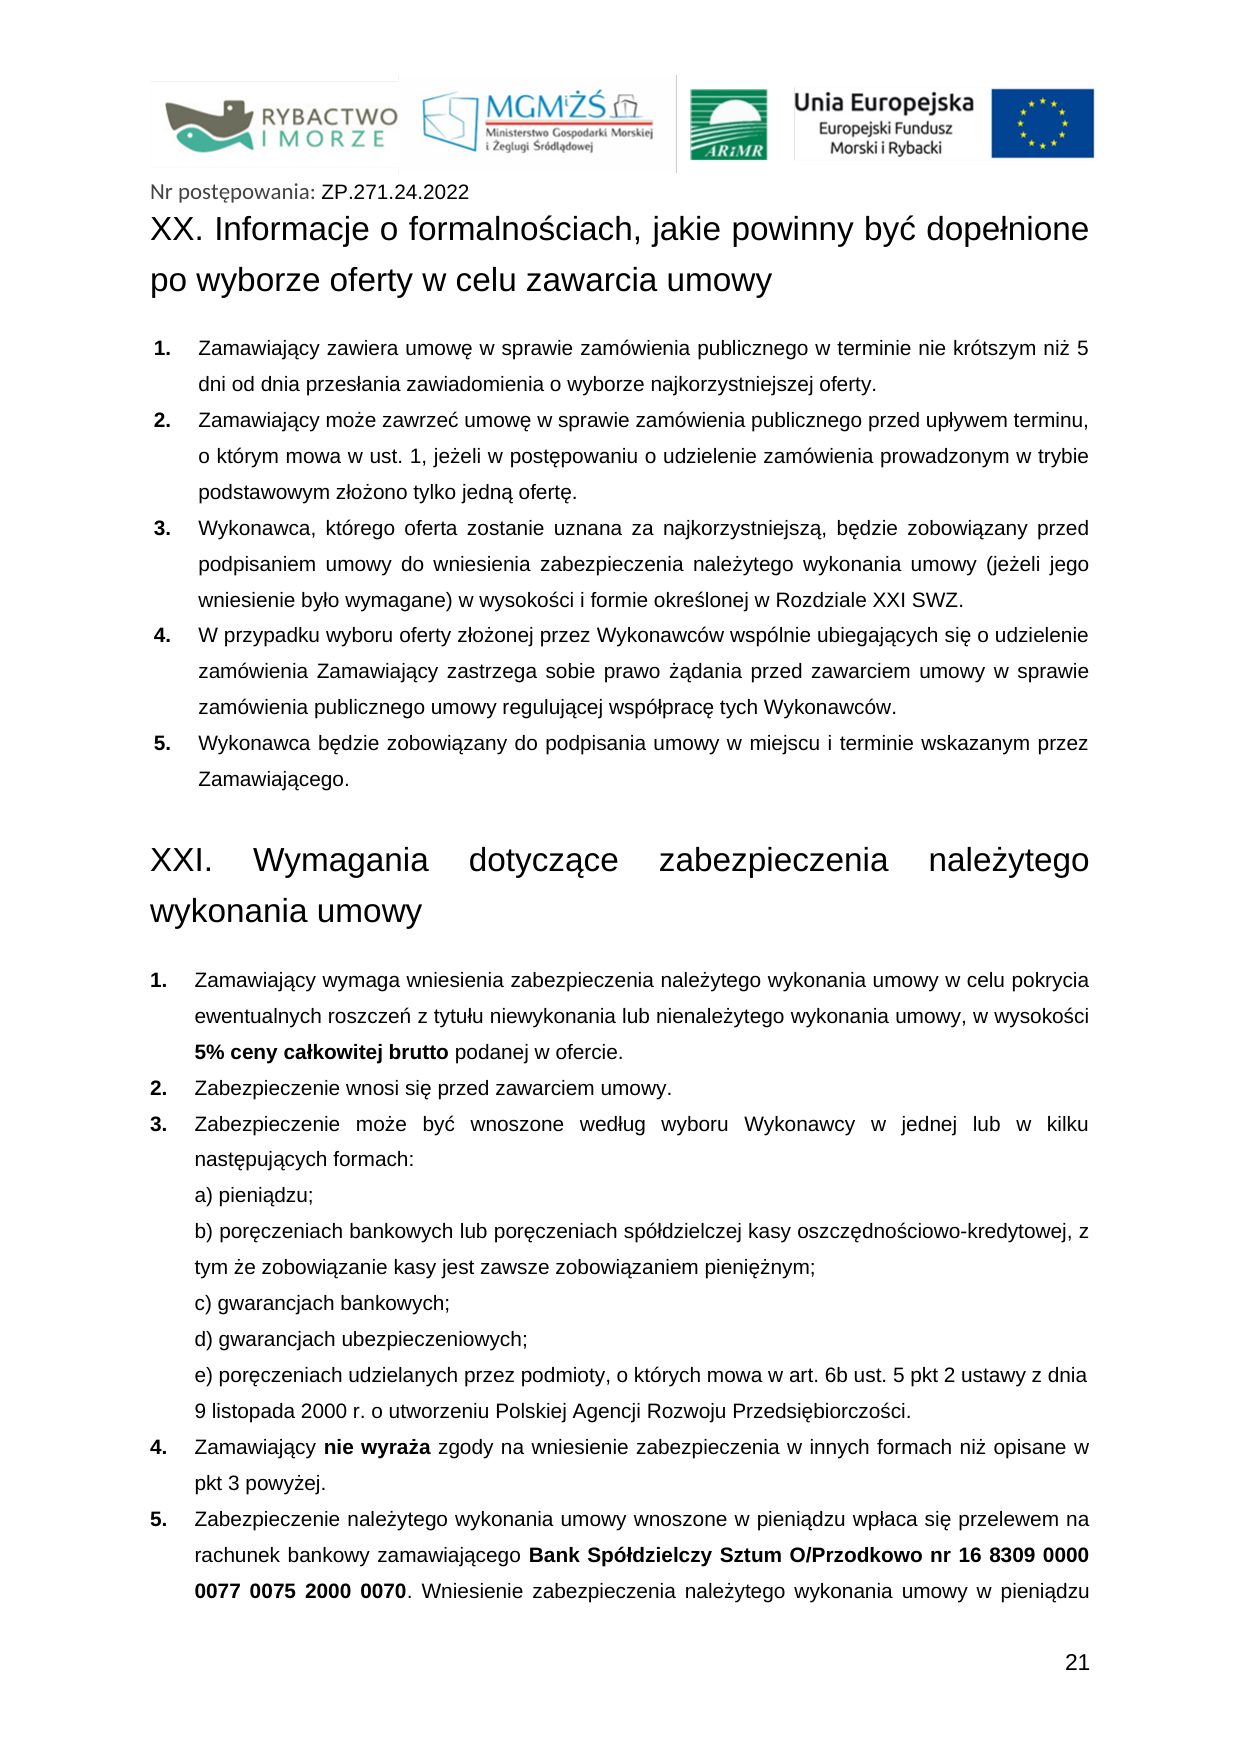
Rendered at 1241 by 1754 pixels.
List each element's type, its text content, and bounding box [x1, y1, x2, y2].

list c) gwarancjach bankowych; [194, 1291, 1090, 1315]
subtitle XX. Informacje o formalnościach, jakie powinny być dopełnione po wyborze oferty w celu zawarcia umowy [150, 209, 1090, 298]
list Wykonawca, którego oferta zostanie uznana za najkorzystniejszą, będzie zobowiązany przed podpisaniem umowy do wniesienia zabezpieczenia należytego wykonania umowy (jeżeli jego wniesienie było wymagane) w wysokości i formie określonej w Rozdziale XXI SWZ. [154, 516, 1090, 611]
list Zamawiający nie wyraża zgody na wniesienie zabezpieczenia w innych formach niż opisane w pkt 3 powyżej. [150, 1435, 1090, 1495]
list e) poręczeniach udzielanych przez podmioty, o których mowa w art. 6b ust. 5 pkt 2 ustawy z dnia [194, 1363, 1090, 1387]
subtitle XXI. Wymagania dotyczące zabezpieczenia należytego wykonania umowy [150, 841, 1090, 930]
list Zabezpieczenie może być wnoszone według wyboru Wykonawcy w jednej lub w kilku następujących formach: [150, 1111, 1090, 1171]
list 9 listopada 2000 r. o utworzeniu Polskiej Agencji Rozwoju Przedsiębiorczości. [194, 1399, 1090, 1423]
picture [150, 75, 1096, 173]
list Zamawiający zawiera umowę w sprawie zamówienia publicznego w terminie nie krótszym niż 5 dni od dnia przesłania zawiadomienia o wyborze najkorzystniejszej oferty. [154, 336, 1090, 396]
list Zabezpieczenie wnosi się przed zawarciem umowy. [150, 1075, 1090, 1099]
list Zamawiający może zawrzeć umowę w sprawie zamówienia publicznego przed upływem terminu, o którym mowa w ust. 1, jeżeli w postępowaniu o udzielenie zamówienia prowadzonym w trybie podstawowym złożono tylko jedną ofertę. [154, 408, 1090, 503]
list Wykonawca będzie zobowiązany do podpisania umowy w miejscu i terminie wskazanym przez Zamawiającego. [154, 731, 1090, 791]
list a) pieniądzu; [194, 1183, 1090, 1207]
list d) gwarancjach ubezpieczeniowych; [194, 1327, 1090, 1351]
list Zamawiający wymaga wniesienia zabezpieczenia należytego wykonania umowy w celu pokrycia ewentualnych roszczeń z tytułu niewykonania lub nienależytego wykonania umowy, w wysokości 5% ceny całkowitej brutto podanej w ofercie. [150, 968, 1090, 1063]
list b) poręczeniach bankowych lub poręczeniach spółdzielczej kasy oszczędnościowo-kredytowej, z tym że zobowiązanie kasy jest zawsze zobowiązaniem pieniężnym; [194, 1219, 1090, 1279]
list W przypadku wyboru oferty złożonej przez Wykonawców wspólnie ubiegających się o udzielenie zamówienia Zamawiający zastrzega sobie prawo żądania przed zawarciem umowy w sprawie zamówienia publicznego umowy regulującej współpracę tych Wykonawców. [154, 623, 1090, 719]
